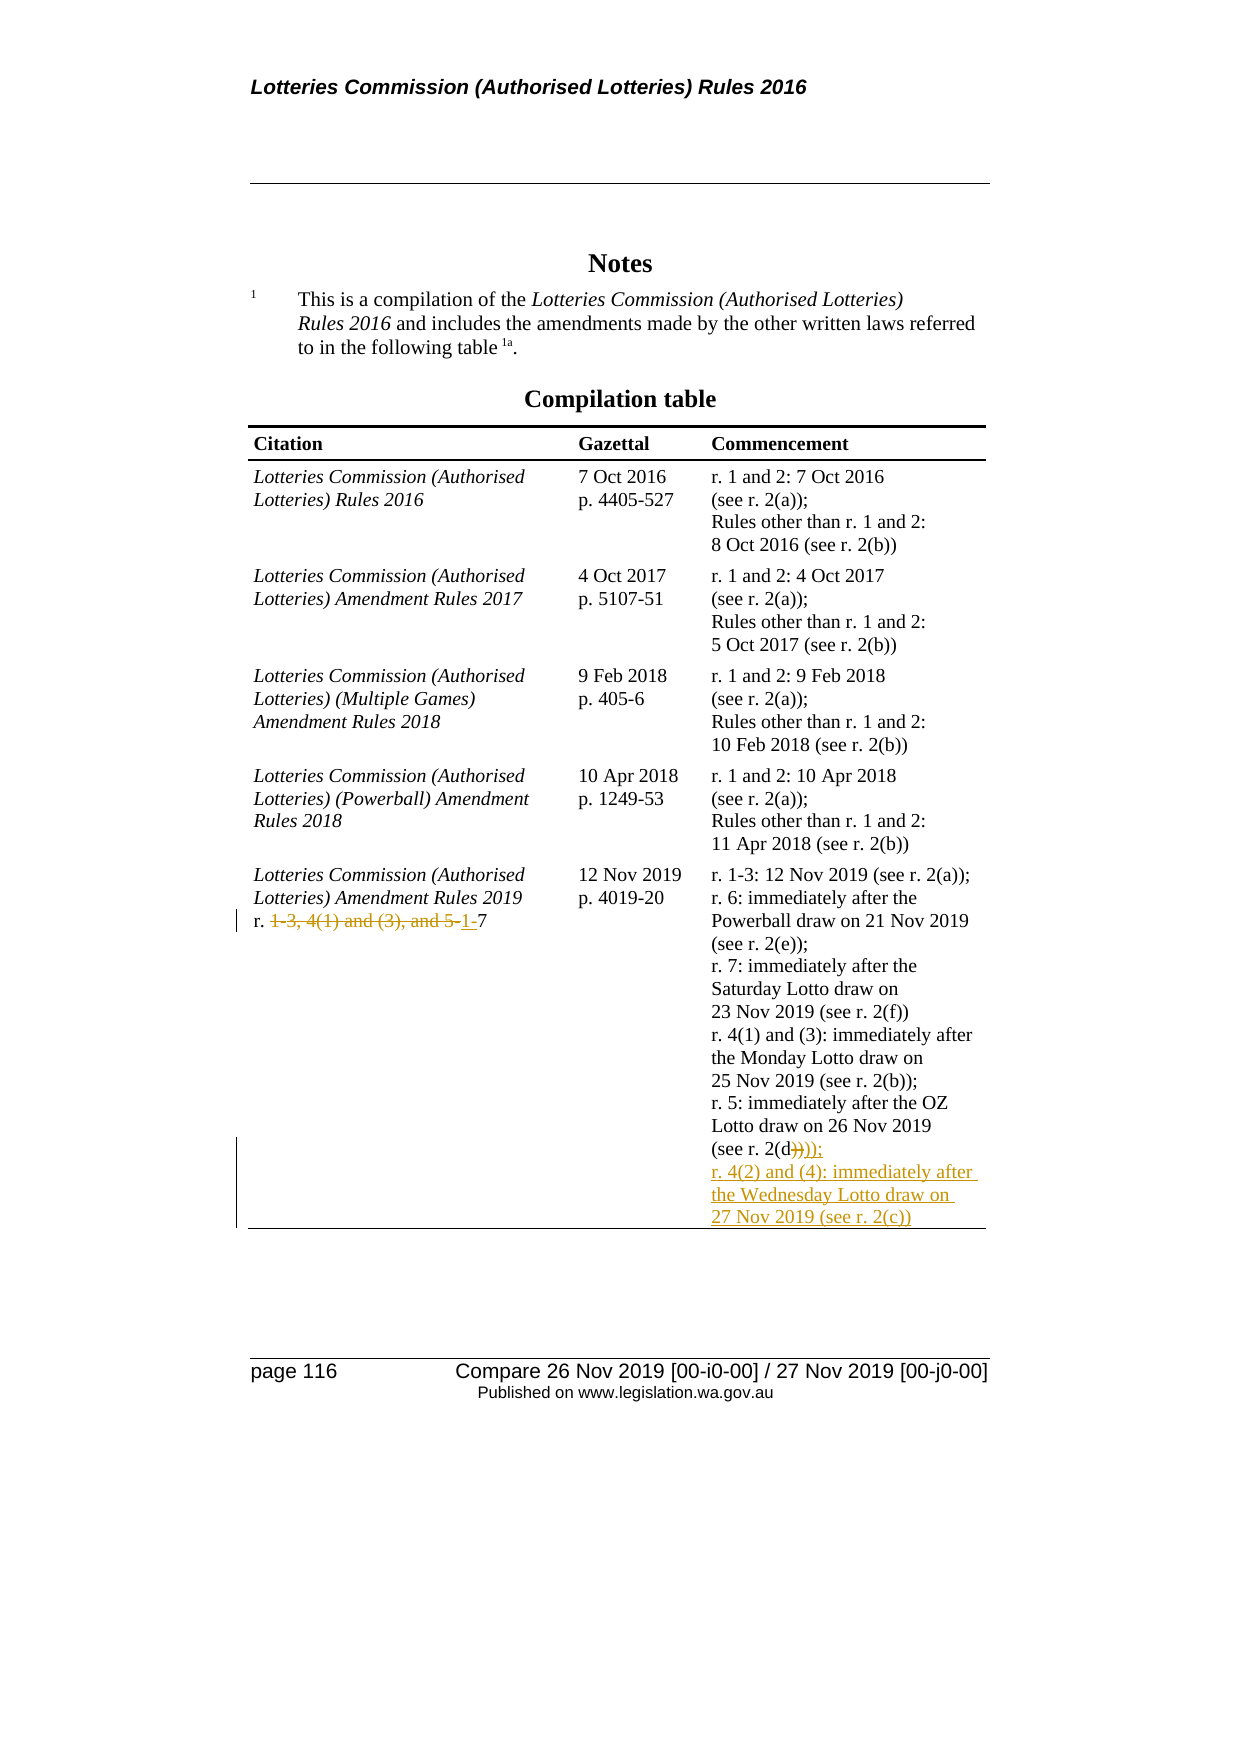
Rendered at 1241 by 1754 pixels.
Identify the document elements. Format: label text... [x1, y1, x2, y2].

table_cell Lotteries Commission (Authorised Lotteries) Rules 2016 [248, 461, 572, 560]
table_cell Lotteries Commission (Authorised Lotteries) (Powerball) Amendment Rules 2018 [248, 760, 572, 859]
table_cell r. 1 and 2: 10 Apr 2018 (see r. 2(a)); Rules other than r. 1 and 2: 11 Apr 2018 (see r. 2(b)) [705, 760, 986, 859]
text 1 This is a compilation of the Lotteries Commission (Authorised Lotteries) Rules 2016 and includes the amendments made by the other written laws referred to in the following table 1a. [250, 287, 990, 359]
table_cell Lotteries Commission (Authorised Lotteries) Amendment Rules 2019 r. 7 [248, 859, 572, 1228]
subtitle Notes [250, 247, 990, 279]
table_cell 4 Oct 2017 p. 5107-51 [572, 560, 705, 660]
table_cell Lotteries Commission (Authorised Lotteries) (Multiple Games) Amendment Rules 2018 [248, 660, 572, 759]
table_cell r. 1 and 2: 7 Oct 2016 (see r. 2(a)); Rules other than r. 1 and 2: 8 Oct 2016 (see r. 2(b)) [705, 461, 986, 560]
table_cell Lotteries Commission (Authorised Lotteries) Amendment Rules 2017 [248, 560, 572, 660]
table_cell 12 Nov 2019 p. 4019-20 [572, 859, 705, 1228]
table_cell 10 Apr 2018 p. 1249-53 [572, 760, 705, 859]
table_cell 7 Oct 2016 p. 4405-527 [572, 461, 705, 560]
table_header Gazettal [572, 428, 705, 459]
table_cell 9 Feb 2018 p. 405-6 [572, 660, 705, 759]
table_cell r. 1-3: 12 Nov 2019 (see r. 2(a)); r. 6: immediately after the Powerball draw on 21 Nov 2019 (see r. 2(e)); r. 7: immediately after the Saturday Lotto draw on 23 Nov 2019 (see r. 2(f)) r. 4(1) and (3): immediately after the Monday Lotto draw on 25 Nov 2019 (see r. 2(b)); r. 5: immediately after the OZ Lotto draw on 26 Nov 2019 (see r. 2(d [705, 859, 986, 1228]
subtitle Compilation table [250, 384, 990, 413]
table_header Citation [248, 428, 572, 459]
table_header Commencement [705, 428, 986, 459]
table_cell r. 1 and 2: 4 Oct 2017 (see r. 2(a)); Rules other than r. 1 and 2: 5 Oct 2017 (see r. 2(b)) [705, 560, 986, 660]
table_cell r. 1 and 2: 9 Feb 2018 (see r. 2(a)); Rules other than r. 1 and 2: 10 Feb 2018 (see r. 2(b)) [705, 660, 986, 759]
